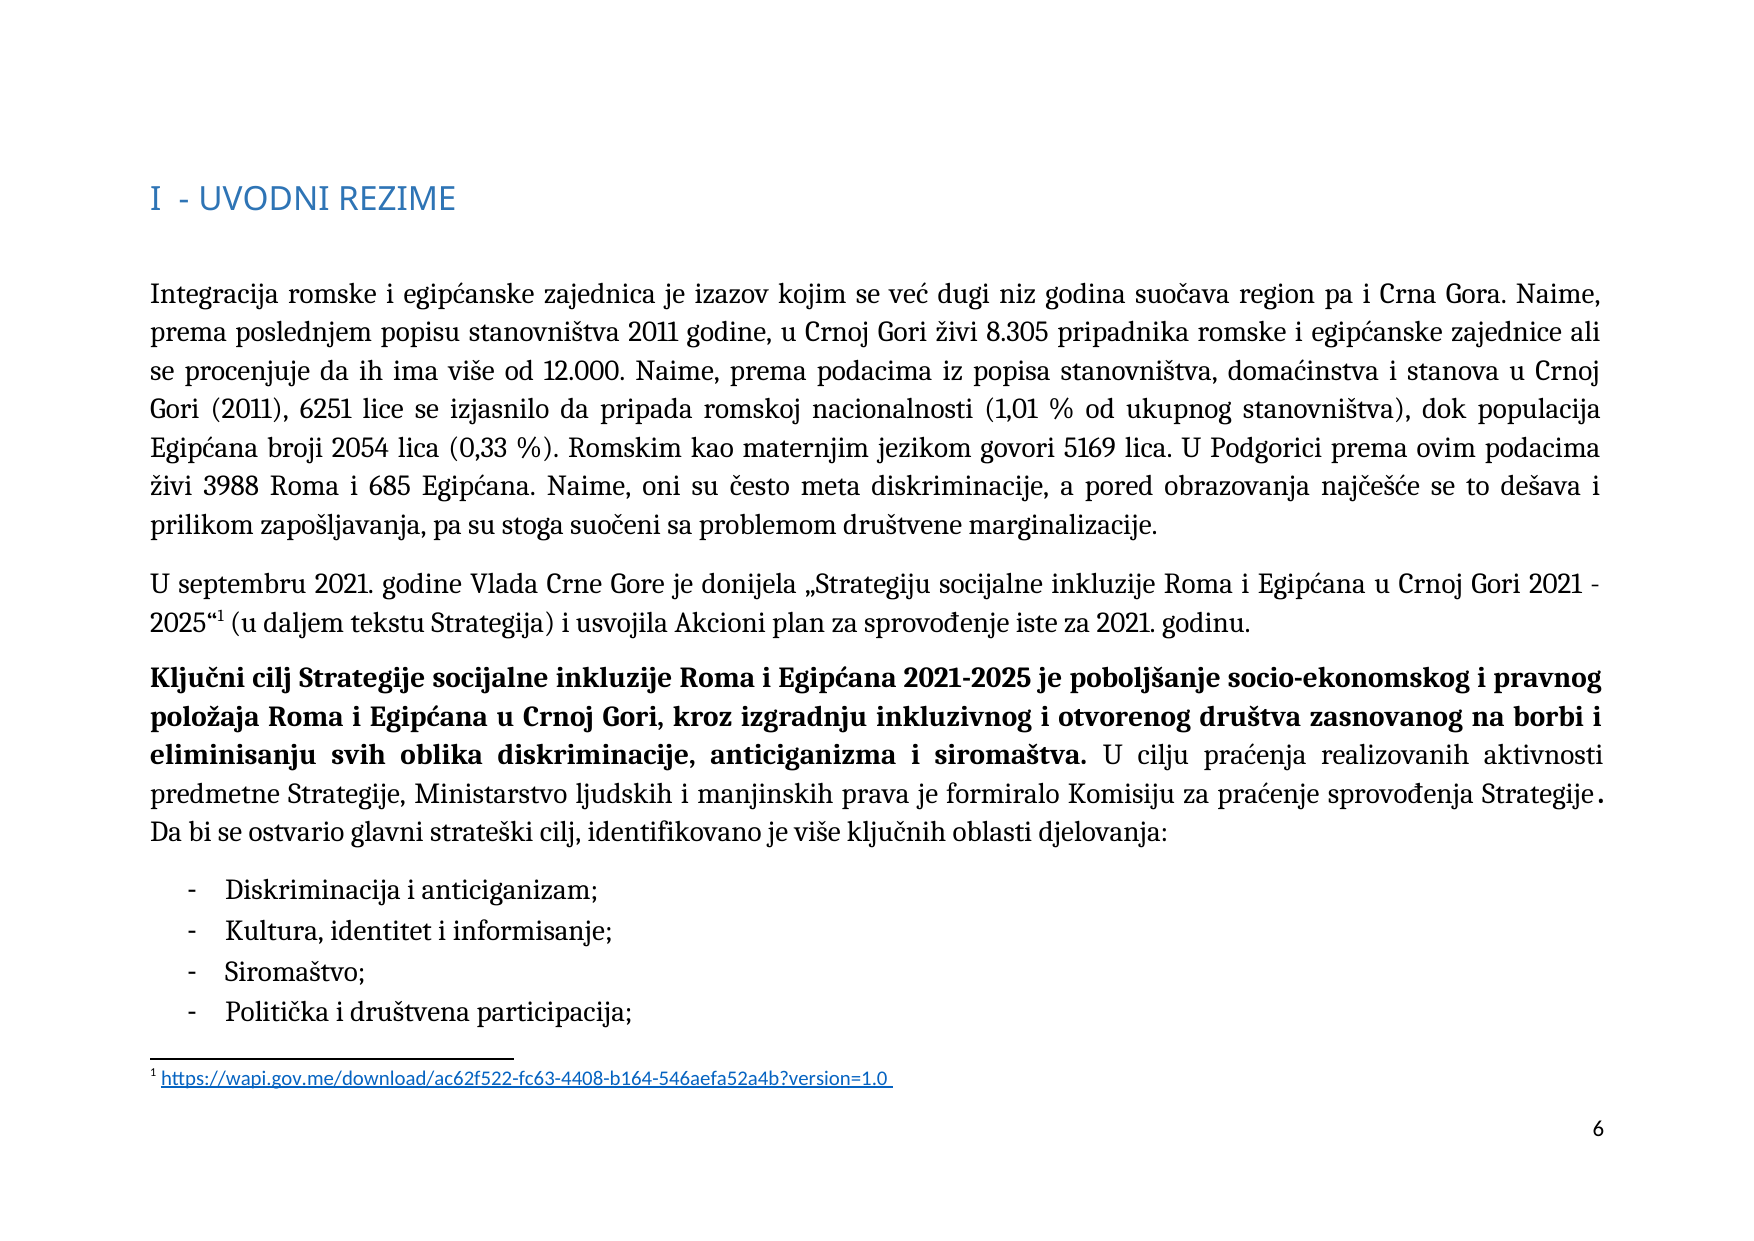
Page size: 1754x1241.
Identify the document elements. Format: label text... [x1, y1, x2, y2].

list Diskriminacija i anticiganizam; [187, 871, 1604, 906]
list Siromaštvo; [187, 953, 1604, 988]
list Politička i društvena participacija; [187, 993, 1604, 1029]
text Integracija romske i egipćanske zajednica je izazov kojim se već dugi niz godina suočava region pa i Crna Gora. Naime, prema poslednjem popisu stanovništva 2011 godine, u Crnoj Gori živi 8.305 pripadnika romske i egipćanske zajednice ali se procenjuje da ih ima više od 12.000. Naime, prema podacima iz popisa stanovništva, domaćinstva i stanova u Crnoj Gori (2011), 6251 lice se izjasnilo da pripada romskoj nacionalnosti (1,01 % od ukupnog stanovništva), dok populacija Egipćana broji 2054 lica (0,33 %). Romskim kao maternjim jezikom govori 5169 lica. U Podgorici prema ovim podacima živi 3988 Roma i 685 Egipćana. Naime, oni su često meta diskriminacije, a pored obrazovanja najčešće se to dešava i prilikom zapošljavanja, pa su stoga suočeni sa problemom društvene marginalizacije. [150, 277, 1603, 542]
list Kultura, identitet i informisanje; [187, 912, 1604, 947]
subtitle I - UVODNI REZIME [150, 175, 1604, 220]
text Ključni cilj Strategije socijalne inkluzije Roma i Egipćana 2021-2025 je poboljšanje socio-ekonomskog i pravnog položaja Roma i Egipćana u Crnoj Gori, kroz izgradnju inkluzivnog i otvorenog društva zasnovanog na borbi i eliminisanju svih oblika diskriminacije, anticiganizma i siromaštva. U cilju praćenja realizovanih aktivnosti predmetne Strategije, Ministarstvo ljudskih i manjinskih prava je formiralo Komisiju za praćenje sprovođenja Strategije. Da bi se ostvario glavni strateški cilj, identifikovano je više ključnih oblasti djelovanja: [150, 661, 1604, 849]
text U septembru 2021. godine Vlada Crne Gore je donijela „Strategiju socijalne inkluzije Roma i Egipćana u Crnoj Gori 2021 - 2025“ (u daljem tekstu Strategija) i usvojila Akcioni plan za sprovođenje iste za 2021. godinu. [150, 568, 1604, 640]
